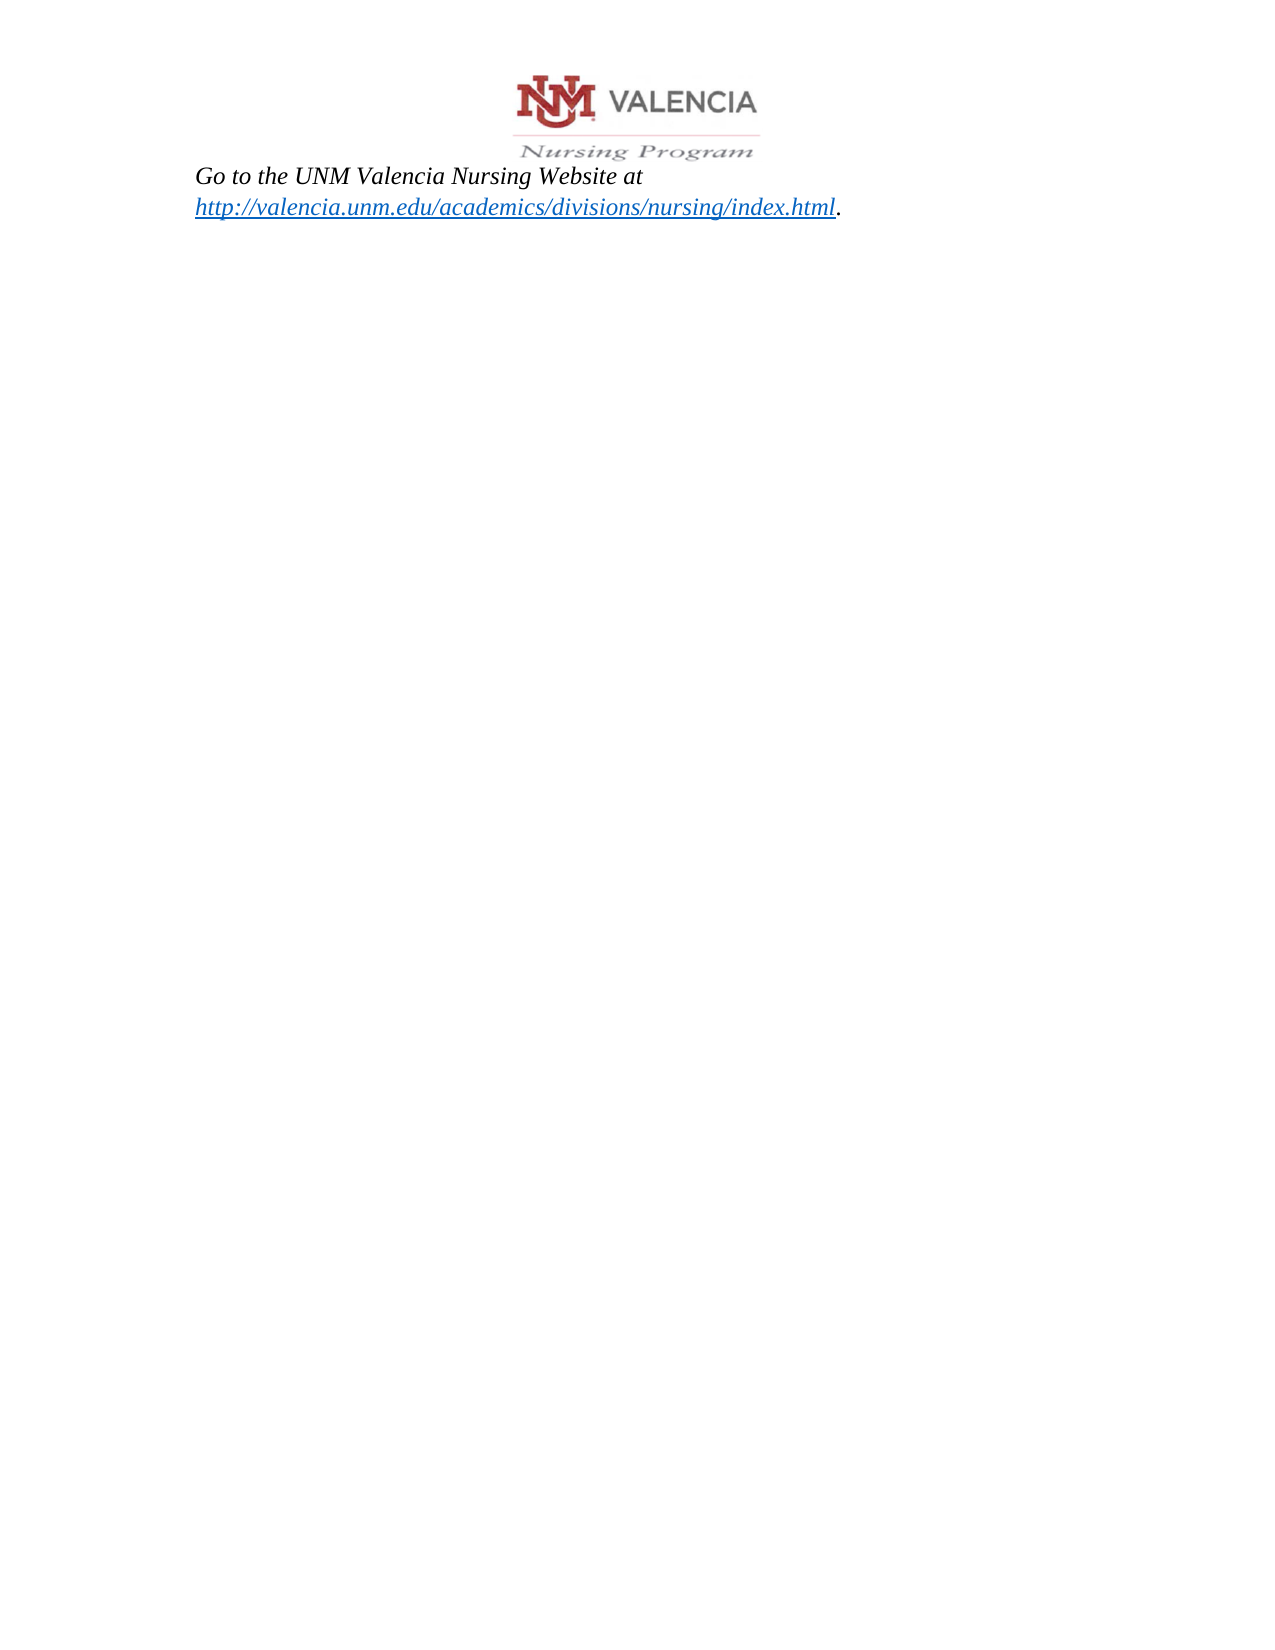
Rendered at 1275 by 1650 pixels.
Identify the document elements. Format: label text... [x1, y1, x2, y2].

text Go to the UNM Valencia Nursing Website at http://valencia.unm.edu/academics/divisions/nursing/index.html. [195, 161, 1155, 221]
picture [511, 75, 764, 162]
